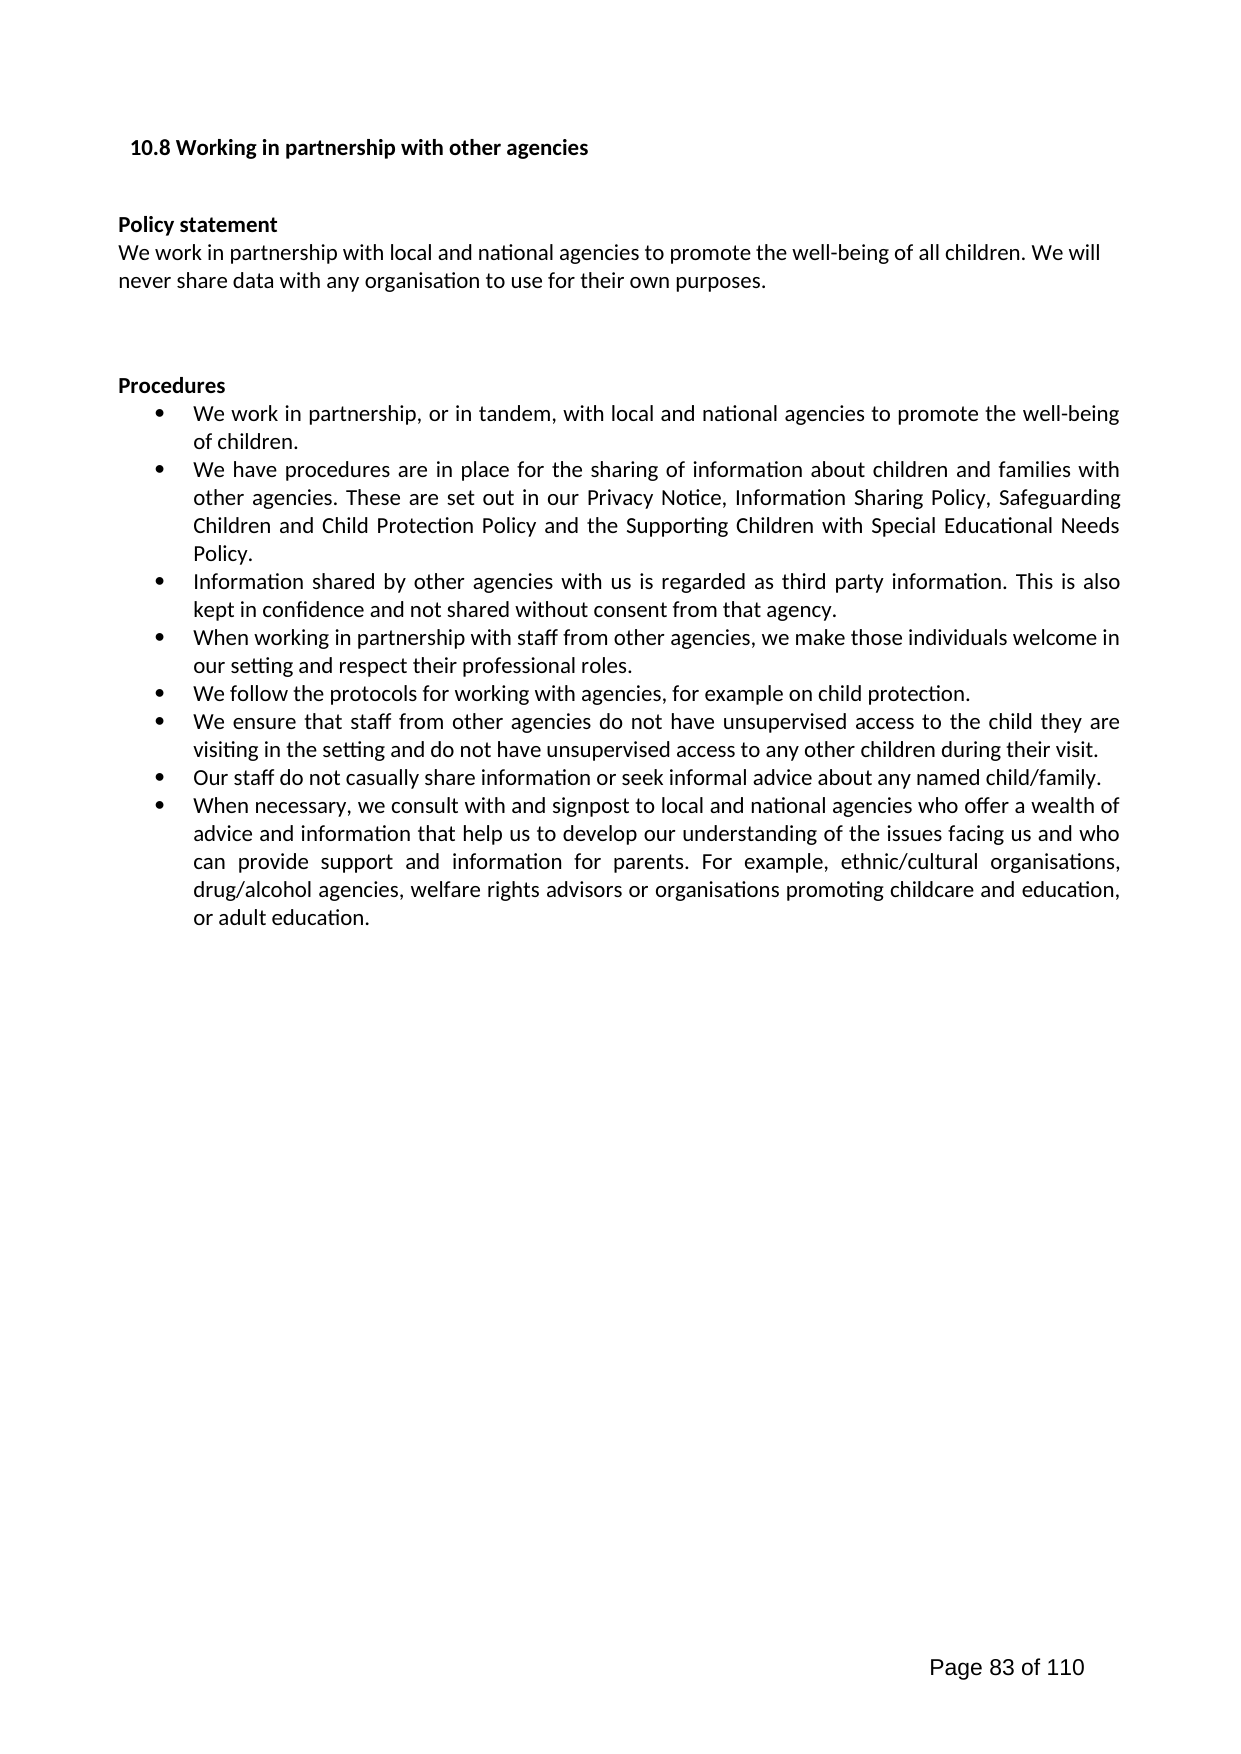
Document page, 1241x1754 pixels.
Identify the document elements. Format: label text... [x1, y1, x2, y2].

text We work in partnership with local and national agencies to promote the well-being of all children. We will never share data with any organisation to use for their own purposes. [118, 238, 1122, 294]
subtitle Procedures [118, 371, 1122, 399]
list When working in partnership with staff from other agencies, we make those individuals welcome in our setting and respect their professional roles. [156, 623, 1122, 679]
list We ensure that staff from other agencies do not have unsupervised access to the child they are visiting in the setting and do not have unsupervised access to any other children during their visit. [156, 707, 1122, 763]
list We work in partnership, or in tandem, with local and national agencies to promote the well-being of children. [156, 399, 1122, 455]
list We have procedures are in place for the sharing of information about children and families with other agencies. These are set out in our Privacy Notice, Information Sharing Policy, Safeguarding Children and Child Protection Policy and the Supporting Children with Special Educational Needs Policy. [156, 455, 1122, 567]
list When necessary, we consult with and signpost to local and national agencies who offer a wealth of advice and information that help us to develop our understanding of the issues facing us and who can provide support and information for parents. For example, ethnic/cultural organisations, drug/alcohol agencies, welfare rights advisors or organisations promoting childcare and education, or adult education. [156, 791, 1122, 931]
subtitle Policy statement [118, 210, 1122, 238]
list Information shared by other agencies with us is regarded as third party information. This is also kept in confidence and not shared without consent from that agency. [156, 567, 1122, 623]
list Our staff do not casually share information or seek informal advice about any named child/family. [156, 763, 1122, 791]
list We follow the protocols for working with agencies, for example on child protection. [156, 679, 1122, 707]
subtitle 10.8 Working in partnership with other agencies [129, 133, 1122, 161]
